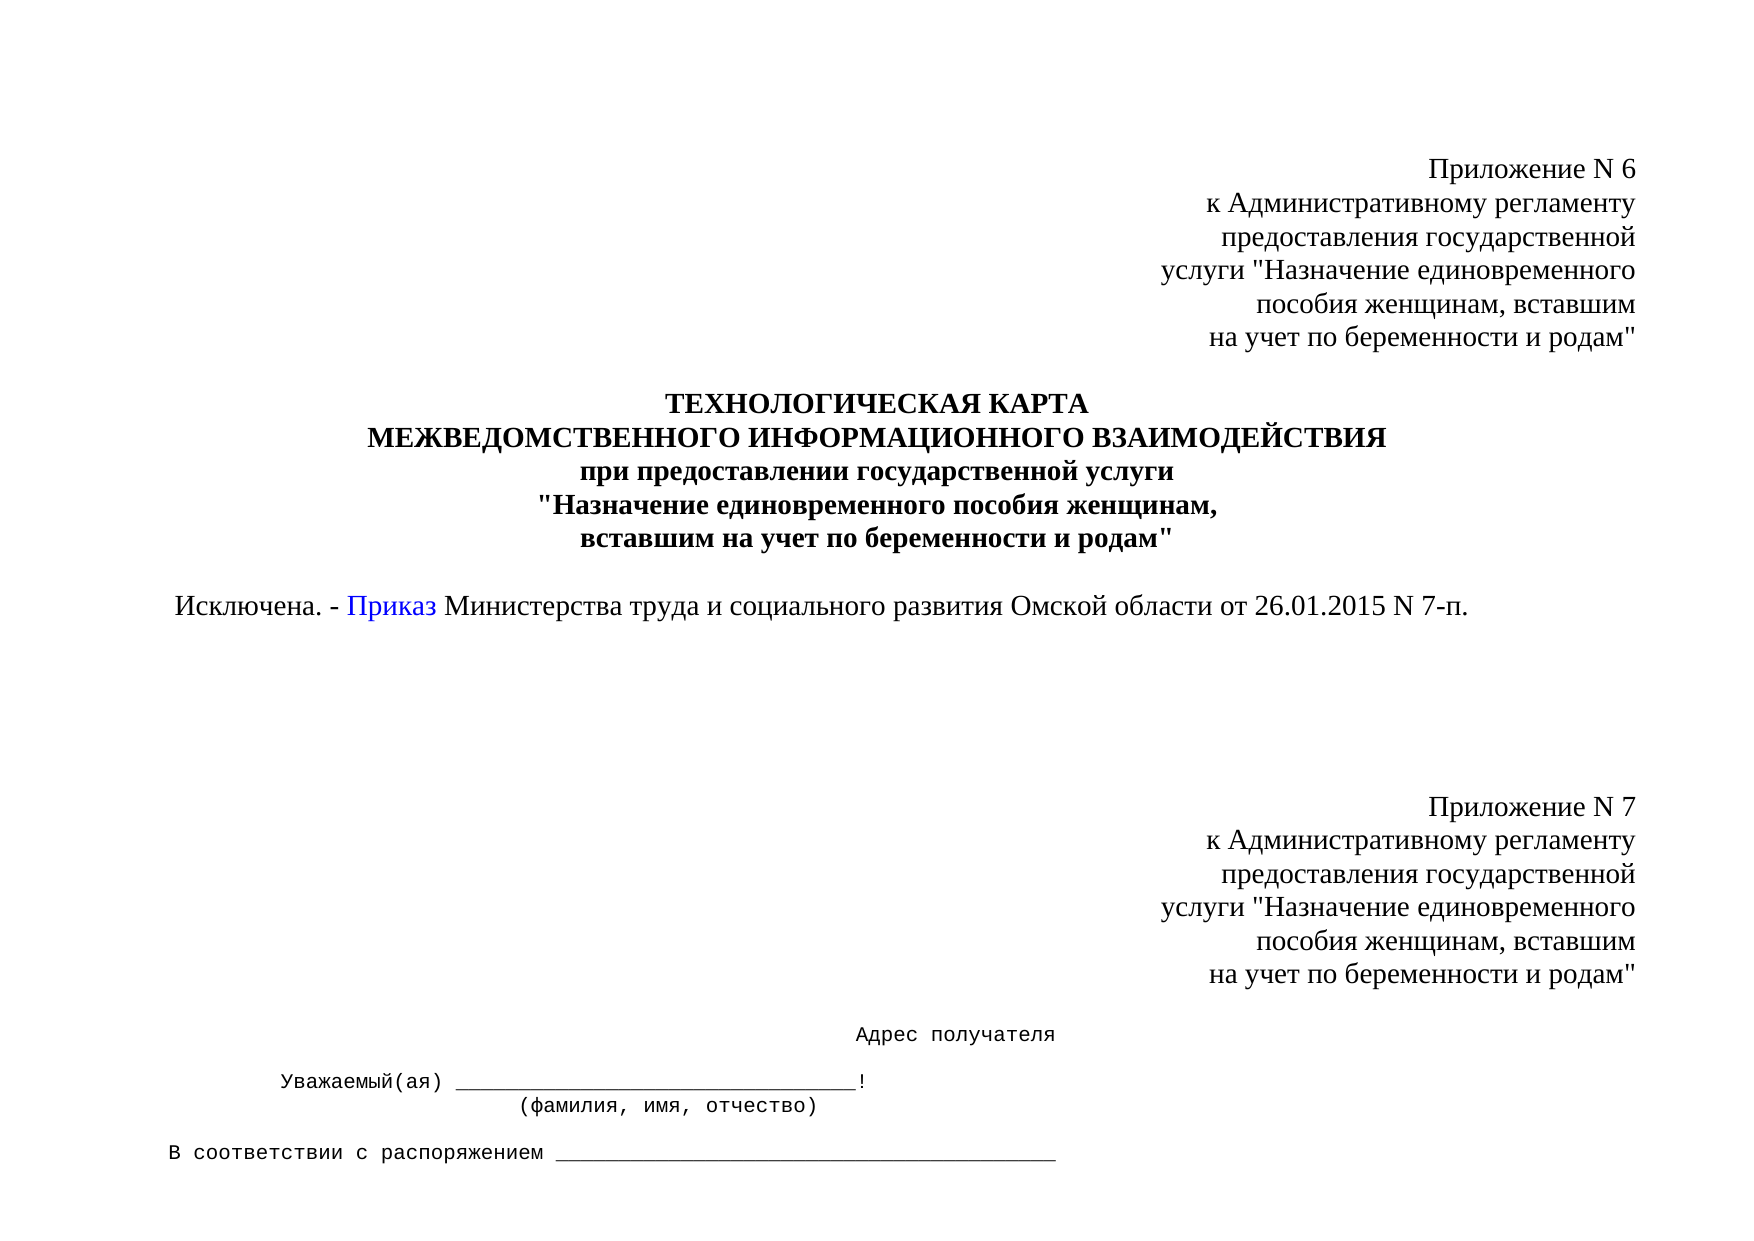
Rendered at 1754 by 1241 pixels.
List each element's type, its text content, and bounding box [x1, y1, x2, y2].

title вставшим на учет по беременности и родам" [118, 521, 1636, 554]
text Приложение N 6 [118, 152, 1636, 185]
title "Назначение единовременного пособия женщинам, [118, 487, 1636, 521]
text к Административному регламенту [118, 185, 1636, 219]
title при предоставлении государственной услуги [118, 453, 1636, 487]
title МЕЖВЕДОМСТВЕННОГО ИНФОРМАЦИОННОГО ВЗАИМОДЕЙСТВИЯ [118, 420, 1636, 453]
text Адрес получателя [118, 1024, 1636, 1047]
text предоставления государственной [118, 219, 1636, 252]
text услуги "Назначение единовременного [118, 252, 1636, 286]
text пособия женщинам, вставшим [118, 286, 1636, 319]
title ТЕХНОЛОГИЧЕСКАЯ КАРТА [118, 386, 1636, 420]
text на учет по беременности и родам" [118, 957, 1636, 990]
text В соответствии с распоряжением ________________________________________ [118, 1142, 1636, 1166]
text к Административному регламенту [118, 822, 1636, 856]
text на учет по беременности и родам" [118, 319, 1636, 353]
text пособия женщинам, вставшим [118, 923, 1636, 957]
text (фамилия, имя, отчество) [118, 1095, 1636, 1118]
text Исключена. - Приказ Министерства труда и социального развития Омской области от 26.01.2015 N 7-п. [118, 588, 1636, 621]
text услуги "Назначение единовременного [118, 889, 1636, 923]
text Уважаемый(ая) ________________________________! [118, 1071, 1636, 1095]
text Приложение N 7 [118, 789, 1636, 822]
text предоставления государственной [118, 856, 1636, 889]
